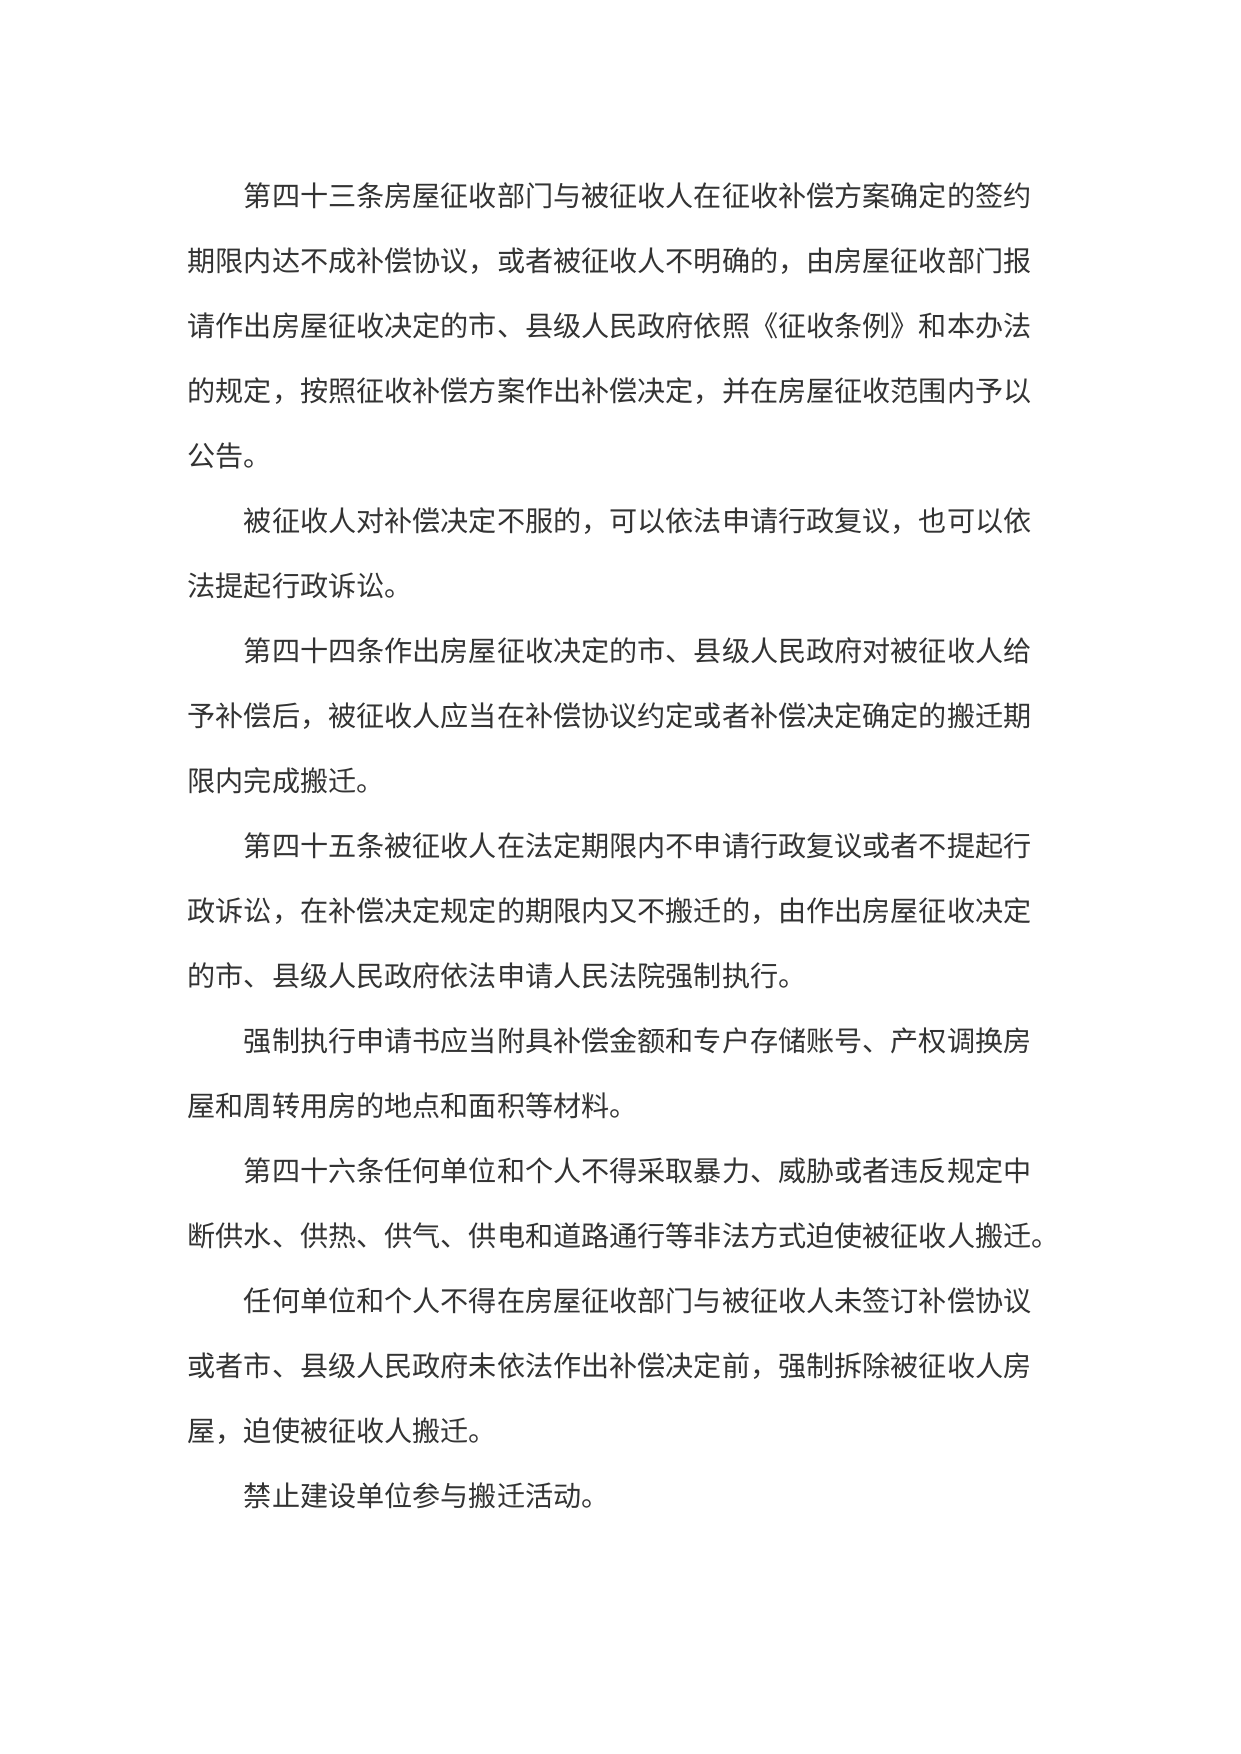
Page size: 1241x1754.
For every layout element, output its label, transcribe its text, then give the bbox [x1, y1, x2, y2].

text 强制执行申请书应当附具补偿金额和专户存储账号、产权调换房屋和周转用房的地点和面积等材料。 [187, 1007, 1053, 1137]
text 第四十六条任何单位和个人不得采取暴力、威胁或者违反规定中断供水、供热、供气、供电和道路通行等非法方式迫使被征收人搬迁。 [187, 1137, 1053, 1267]
text 第四十五条被征收人在法定期限内不申请行政复议或者不提起行政诉讼，在补偿决定规定的期限内又不搬迁的，由作出房屋征收决定的市、县级人民政府依法申请人民法院强制执行。 [187, 812, 1053, 1007]
text 第四十四条作出房屋征收决定的市、县级人民政府对被征收人给予补偿后，被征收人应当在补偿协议约定或者补偿决定确定的搬迁期限内完成搬迁。 [187, 617, 1053, 812]
text 被征收人对补偿决定不服的，可以依法申请行政复议，也可以依法提起行政诉讼。 [187, 487, 1053, 617]
text 禁止建设单位参与搬迁活动。 [187, 1462, 1053, 1527]
text 任何单位和个人不得在房屋征收部门与被征收人未签订补偿协议或者市、县级人民政府未依法作出补偿决定前，强制拆除被征收人房屋，迫使被征收人搬迁。 [187, 1267, 1053, 1462]
text 第四十三条房屋征收部门与被征收人在征收补偿方案确定的签约期限内达不成补偿协议，或者被征收人不明确的，由房屋征收部门报请作出房屋征收决定的市、县级人民政府依照《征收条例》和本办法的规定，按照征收补偿方案作出补偿决定，并在房屋征收范围内予以公告。 [187, 162, 1053, 487]
